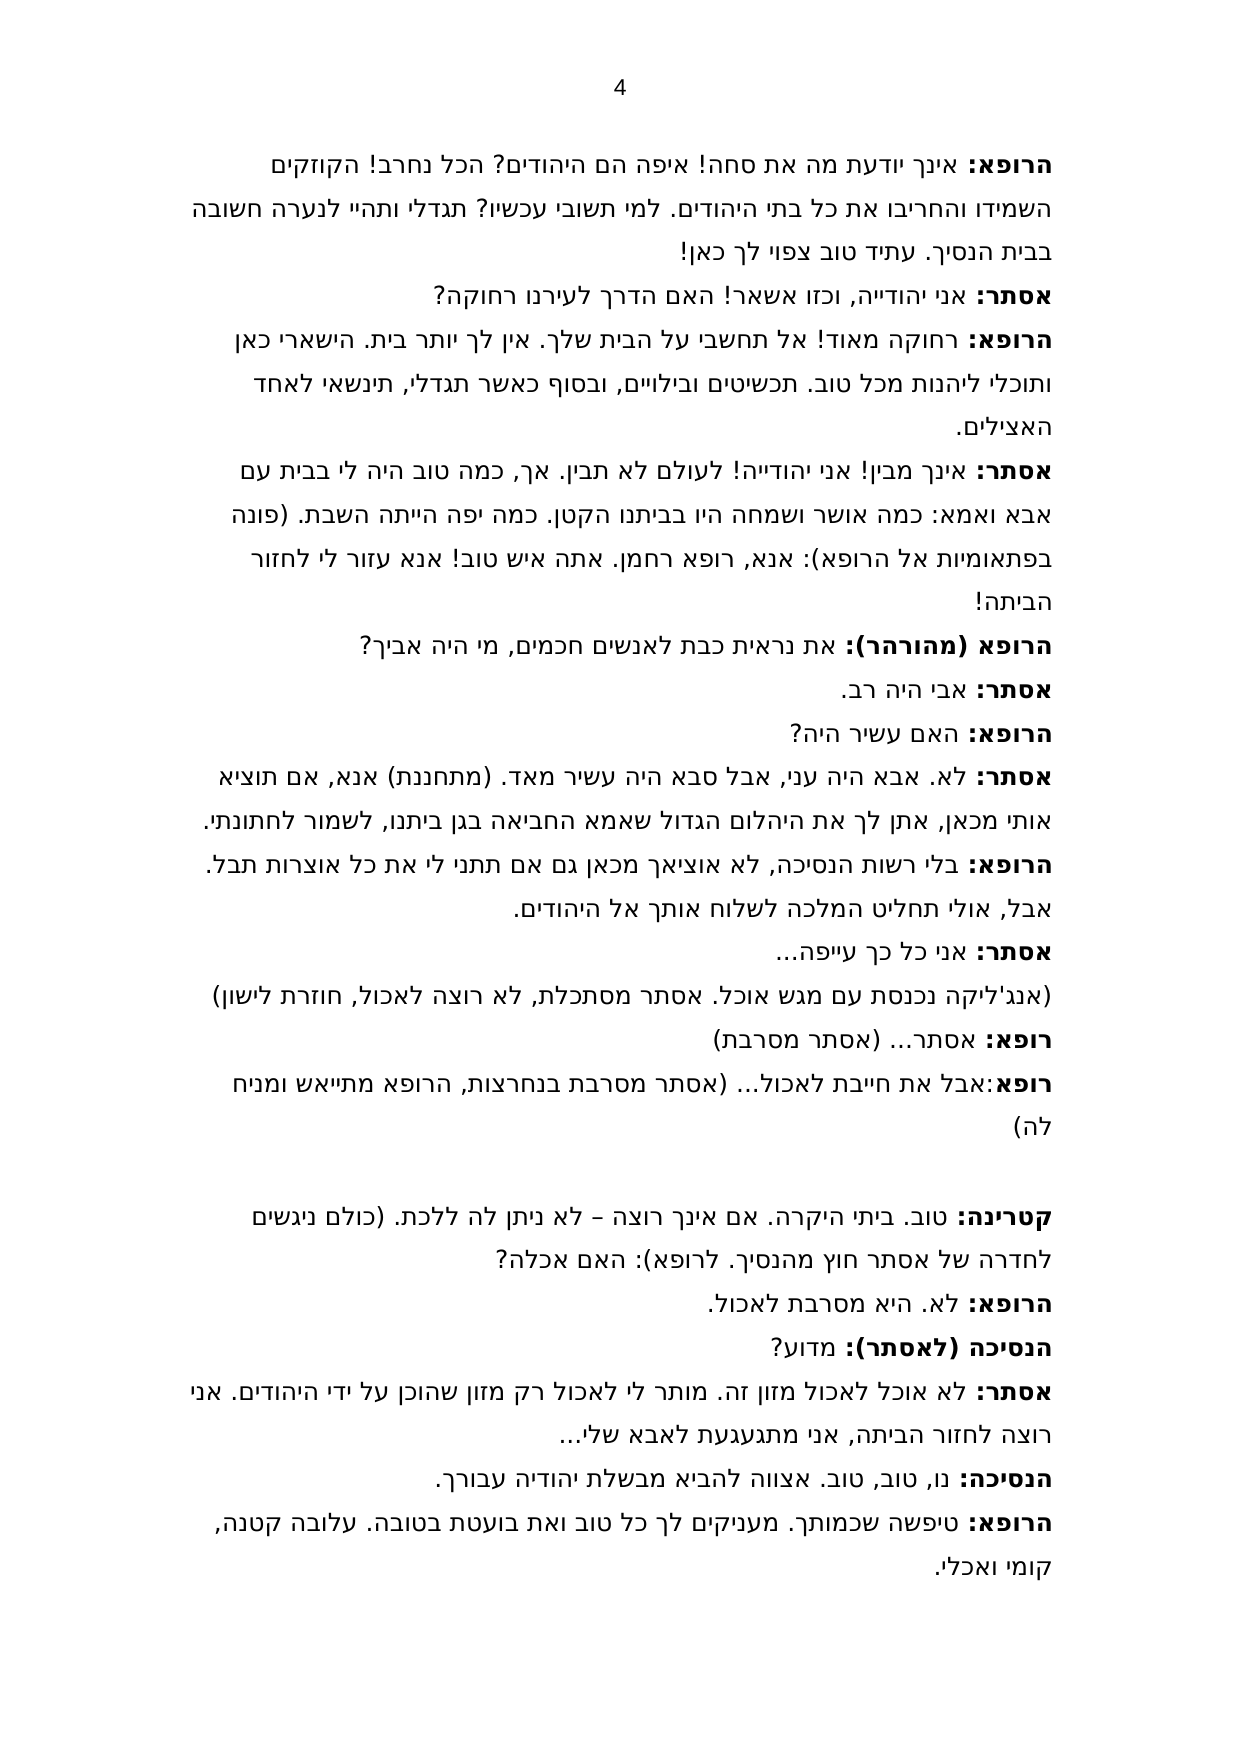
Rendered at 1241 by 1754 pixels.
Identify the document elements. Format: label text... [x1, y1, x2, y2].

text הרופא (מהורהר): את נראית כבת לאנשים חכמים, מי היה אביך? [187, 631, 1053, 660]
text הרופא: טיפשה שכמותך. מעניקים לך כל טוב ואת בועטת בטובה. עלובה קטנה, קומי ואכלי. [187, 1508, 1053, 1581]
text רופא:אבל את חייבת לאכול... (אסתר מסרבת בנחרצות, הרופא מתייאש ומניח לה) [187, 1069, 1053, 1142]
text הרופא: רחוקה מאוד! אל תחשבי על הבית שלך. אין לך יותר בית. הישארי כאן ותוכלי ליהנות מכל טוב. תכשיטים ובילויים, ובסוף כאשר תגדלי, תינשאי לאחד האצילים. [187, 325, 1053, 442]
text קטרינה: טוב. ביתי היקרה. אם אינך רוצה – לא ניתן לה ללכת. (כולם ניגשים לחדרה של אסתר חוץ מהנסיך. לרופא): האם אכלה? [187, 1202, 1053, 1275]
text רופא: אסתר... (אסתר מסרבת) [187, 1025, 1053, 1054]
text אסתר: אני יהודייה, וכזו אשאר! האם הדרך לעירנו רחוקה? [187, 281, 1053, 310]
text הרופא: בלי רשות הנסיכה, לא אוציאך מכאן גם אם תתני לי את כל אוצרות תבל. אבל, אולי תחליט המלכה לשלוח אותך אל היהודים. [187, 850, 1053, 923]
text הרופא: אינך יודעת מה את סחה! איפה הם היהודים? הכל נחרב! הקוזקים השמידו והחריבו את כל בתי היהודים. למי תשובי עכשיו? תגדלי ותהיי לנערה חשובה בבית הנסיך. עתיד טוב צפוי לך כאן! [187, 150, 1053, 267]
text הנסיכה (לאסתר): מדוע? [187, 1333, 1053, 1362]
text אסתר: אני כל כך עייפה... [187, 937, 1053, 967]
text (אנג'ליקה נכנסת עם מגש אוכל. אסתר מסתכלת, לא רוצה לאכול, חוזרת לישון) [187, 981, 1053, 1010]
text הנסיכה: נו, טוב, טוב. אצווה להביא מבשלת יהודיה עבורך. [187, 1464, 1053, 1494]
text הרופא: האם עשיר היה? [187, 719, 1053, 748]
text הרופא: לא. היא מסרבת לאכול. [187, 1289, 1053, 1319]
text אסתר: לא אוכל לאכול מזון זה. מותר לי לאכול רק מזון שהוכן על ידי היהודים. אני רוצה לחזור הביתה, אני מתגעגעת לאבא שלי... [187, 1377, 1053, 1450]
text אסתר: אינך מבין! אני יהודייה! לעולם לא תבין. אך, כמה טוב היה לי בבית עם אבא ואמא: כמה אושר ושמחה היו בביתנו הקטן. כמה יפה הייתה השבת. (פונה בפתאומיות אל הרופא): אנא, רופא רחמן. אתה איש טוב! אנא עזור לי לחזור הביתה! [187, 456, 1053, 617]
text אסתר: אבי היה רב. [187, 675, 1053, 704]
text אסתר: לא. אבא היה עני, אבל סבא היה עשיר מאד. (מתחננת) אנא, אם תוציא אותי מכאן, אתן לך את היהלום הגדול שאמא החביאה בגן ביתנו, לשמור לחתונתי. [187, 762, 1053, 835]
